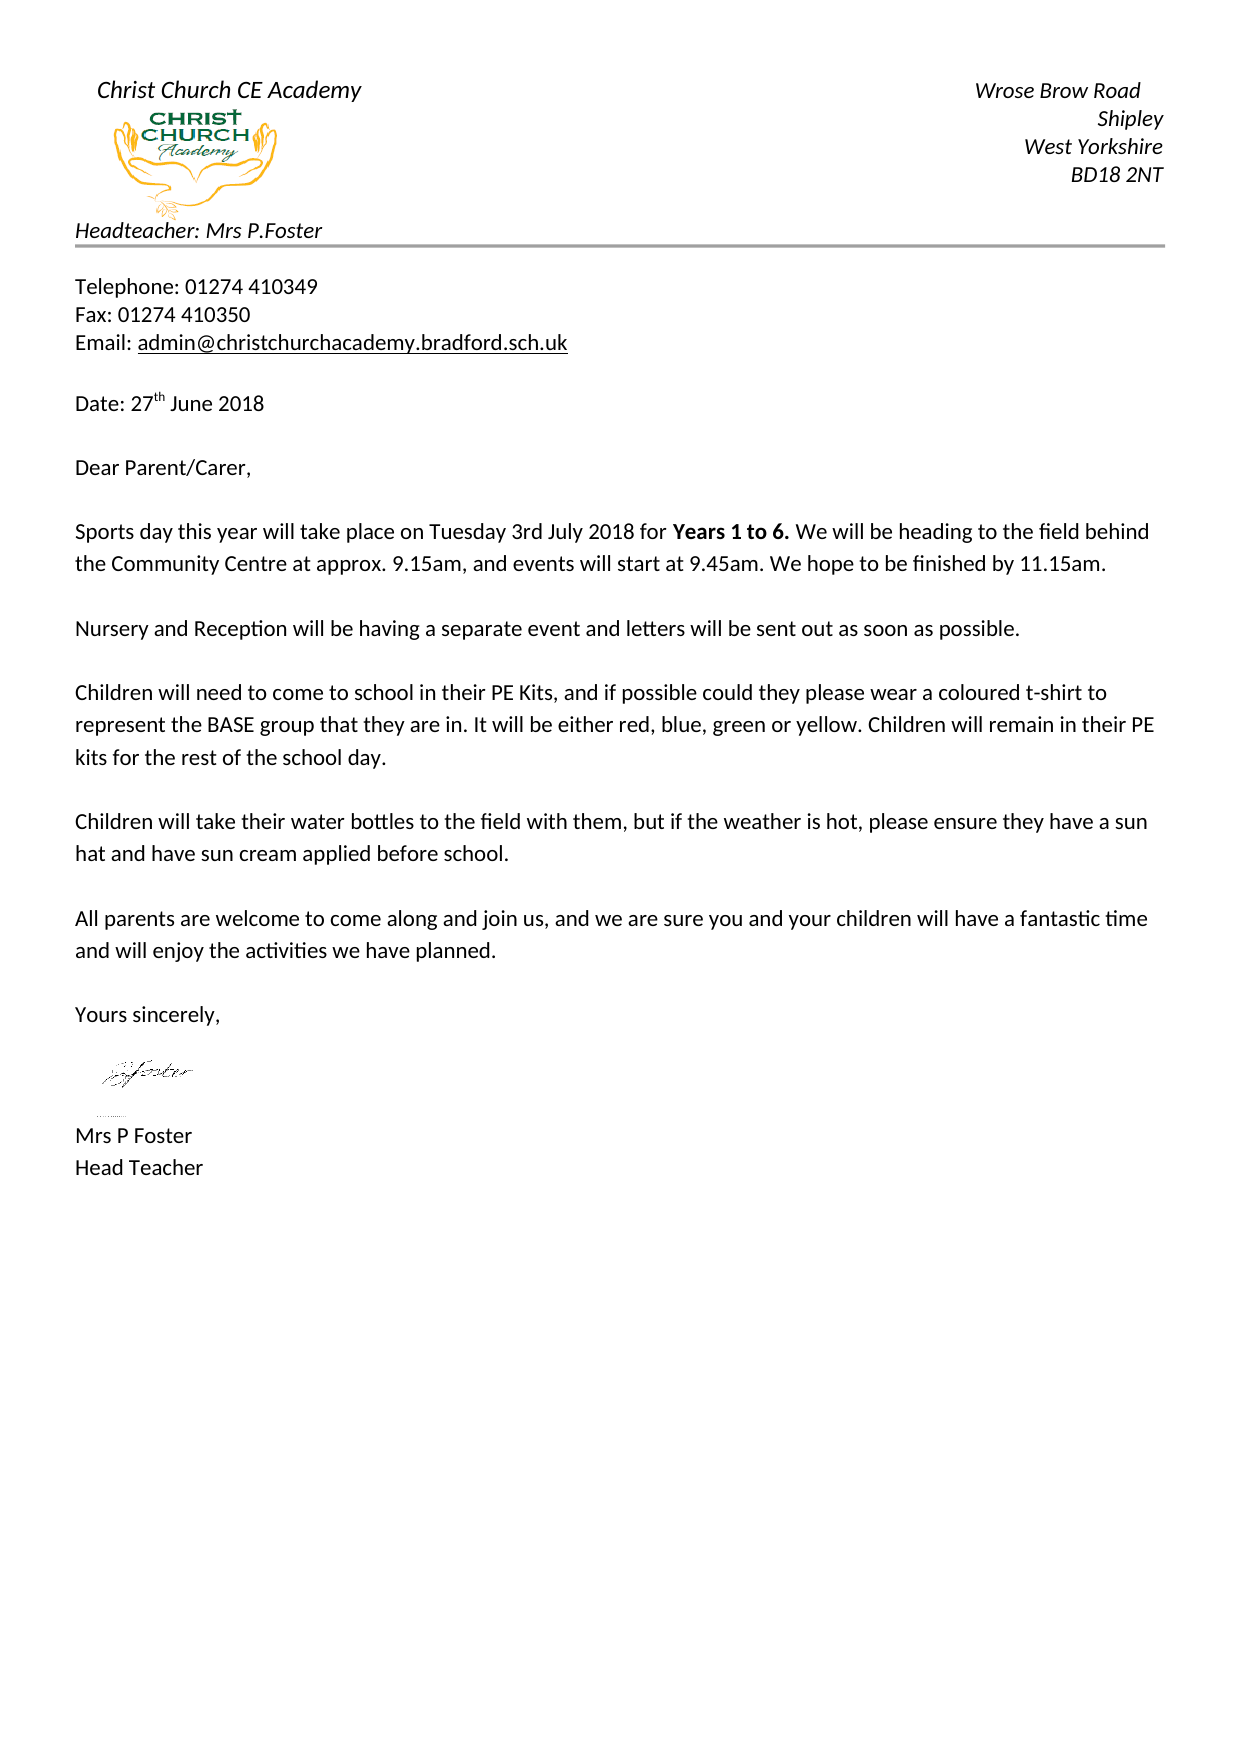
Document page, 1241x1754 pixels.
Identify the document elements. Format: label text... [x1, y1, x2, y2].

text All parents are welcome to come along and join us, and we are sure you and your children will have a fantastic time and will enjoy the activities we have planned. [75, 904, 1165, 964]
text Date: 27th June 2018 [75, 389, 1165, 417]
text Children will take their water bottles to the field with them, but if the weather is hot, please ensure they have a sun hat and have sun cream applied before school. [75, 807, 1165, 867]
text Head Teacher [75, 1153, 1165, 1181]
text Sports day this year will take place on Tuesday 3rd July 2018 for Years 1 to 6. We will be heading to the field behind the Community Centre at approx. 9.15am, and events will start at 9.45am. We hope to be finished by 11.15am. [75, 517, 1165, 578]
text Mrs P Foster [75, 1121, 1165, 1149]
text Yours sincerely, [75, 1000, 1165, 1028]
text Children will need to come to school in their PE Kits, and if possible could they please wear a coloured t-shirt to represent the BASE group that they are in. It will be either red, blue, green or yellow. Children will remain in their PE kits for the rest of the school day. [75, 678, 1165, 771]
picture [75, 1032, 218, 1117]
text Nursery and Reception will be having a separate event and letters will be sent out as soon as possible. [75, 614, 1165, 642]
text Dear Parent/Carer, [75, 453, 1165, 481]
